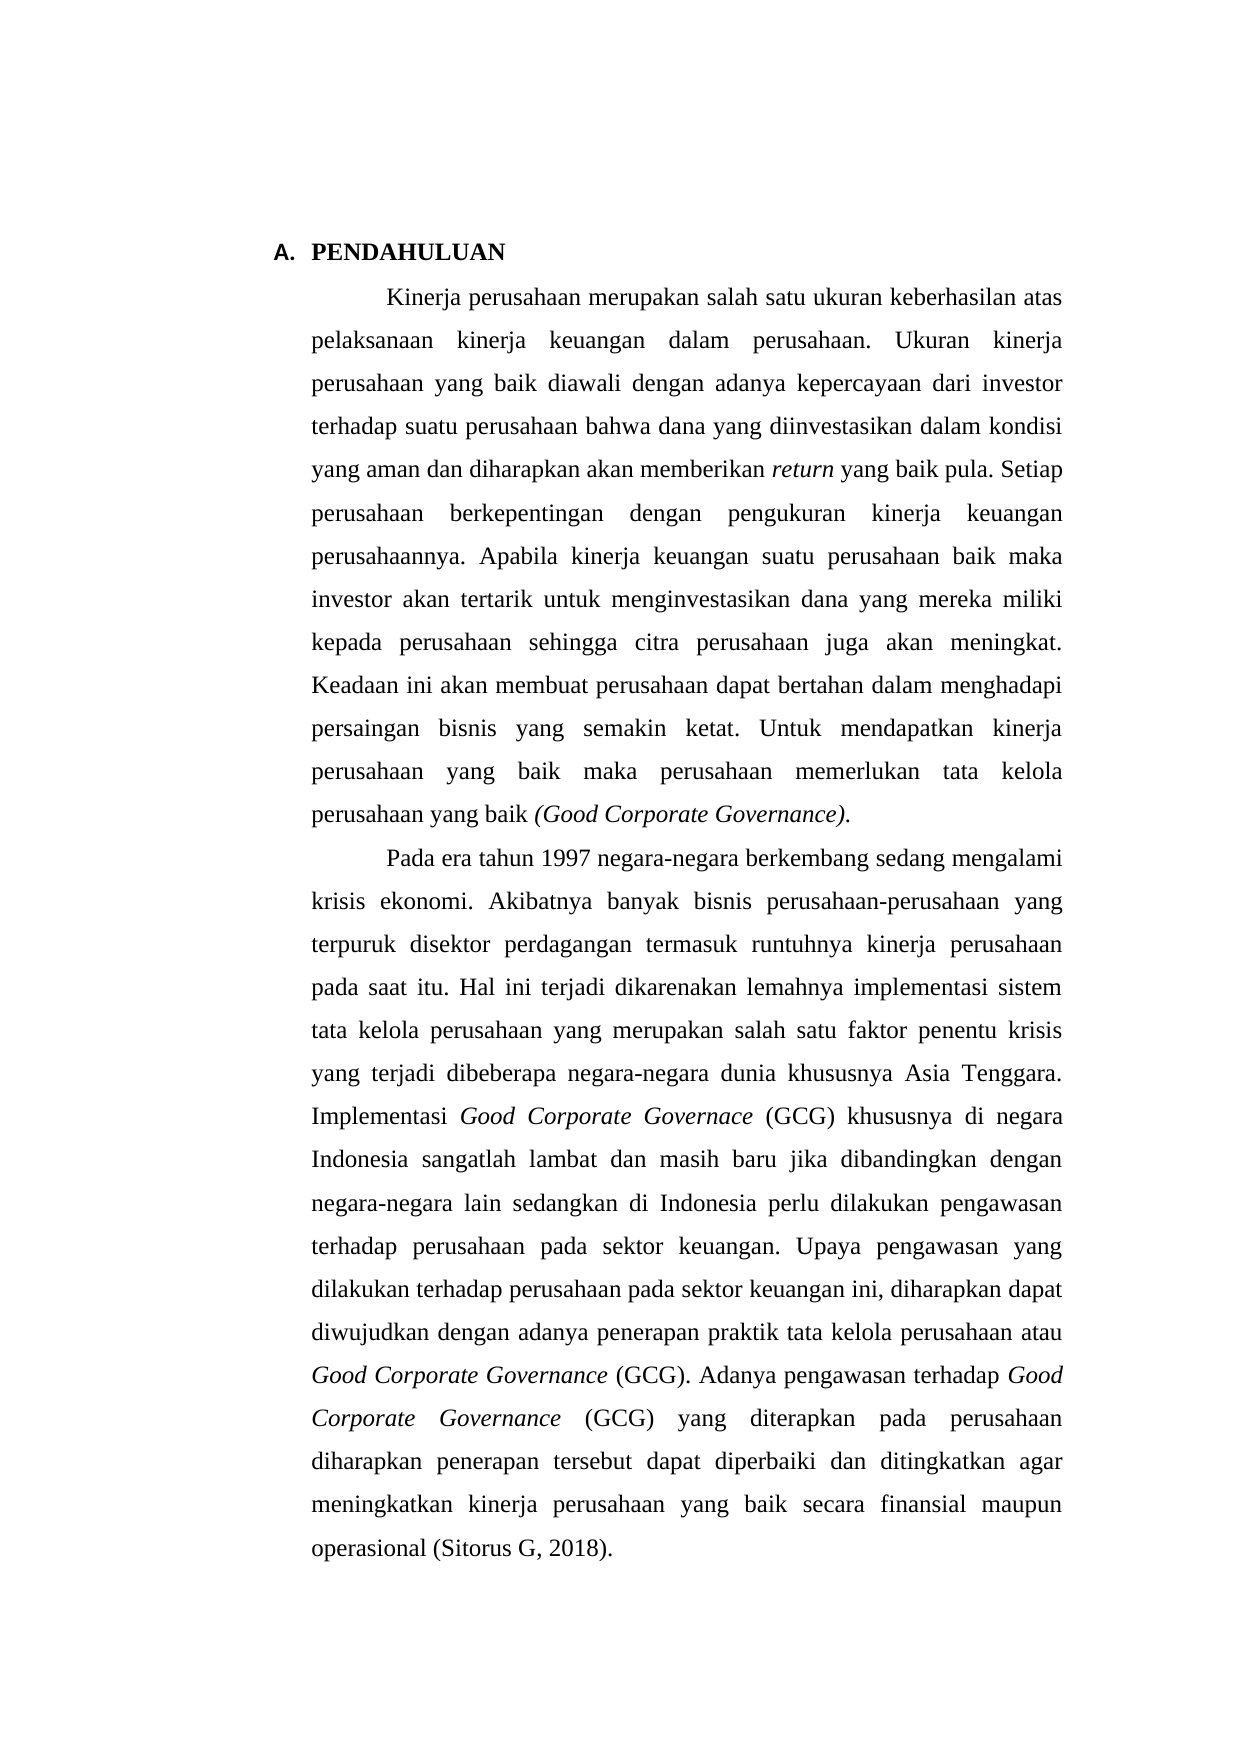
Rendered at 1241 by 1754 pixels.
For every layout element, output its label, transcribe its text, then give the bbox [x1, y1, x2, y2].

list PENDAHULUAN [274, 236, 1063, 267]
list Kinerja perusahaan merupakan salah satu ukuran keberhasilan atas pelaksanaan kinerja keuangan dalam perusahaan. Ukuran kinerja perusahaan yang baik diawali dengan adanya kepercayaan dari investor terhadap suatu perusahaan bahwa dana yang diinvestasikan dalam kondisi yang aman dan diharapkan akan memberikan return yang baik pula. Setiap perusahaan berkepentingan dengan pengukuran kinerja keuangan perusahaannya. Apabila kinerja keuangan suatu perusahaan baik maka investor akan tertarik untuk menginvestasikan dana yang mereka miliki kepada perusahaan sehingga citra perusahaan juga akan meningkat. Keadaan ini akan membuat perusahaan dapat bertahan dalam menghadapi persaingan bisnis yang semakin ketat. Untuk mendapatkan kinerja perusahaan yang baik maka perusahaan memerlukan tata kelola perusahaan yang baik (Good Corporate Governance). [311, 282, 1063, 828]
list Pada era tahun 1997 negara-negara berkembang sedang mengalami krisis ekonomi. Akibatnya banyak bisnis perusahaan-perusahaan yang terpuruk disektor perdagangan termasuk runtuhnya kinerja perusahaan pada saat itu. Hal ini terjadi dikarenakan lemahnya implementasi sistem tata kelola perusahaan yang merupakan salah satu faktor penentu krisis yang terjadi dibeberapa negara-negara dunia khususnya Asia Tenggara. Implementasi Good Corporate Governace (GCG) khususnya di negara Indonesia sangatlah lambat dan masih baru jika dibandingkan dengan negara-negara lain sedangkan di Indonesia perlu dilakukan pengawasan terhadap perusahaan pada sektor keuangan. Upaya pengawasan yang dilakukan terhadap perusahaan pada sektor keuangan ini, diharapkan dapat diwujudkan dengan adanya penerapan praktik tata kelola perusahaan atau Good Corporate Governance (GCG). Adanya pengawasan terhadap Good Corporate Governance (GCG) yang diterapkan pada perusahaan diharapkan penerapan tersebut dapat diperbaiki dan ditingkatkan agar meningkatkan kinerja perusahaan yang baik secara finansial maupun operasional (Sitorus G, 2018). [311, 843, 1063, 1561]
